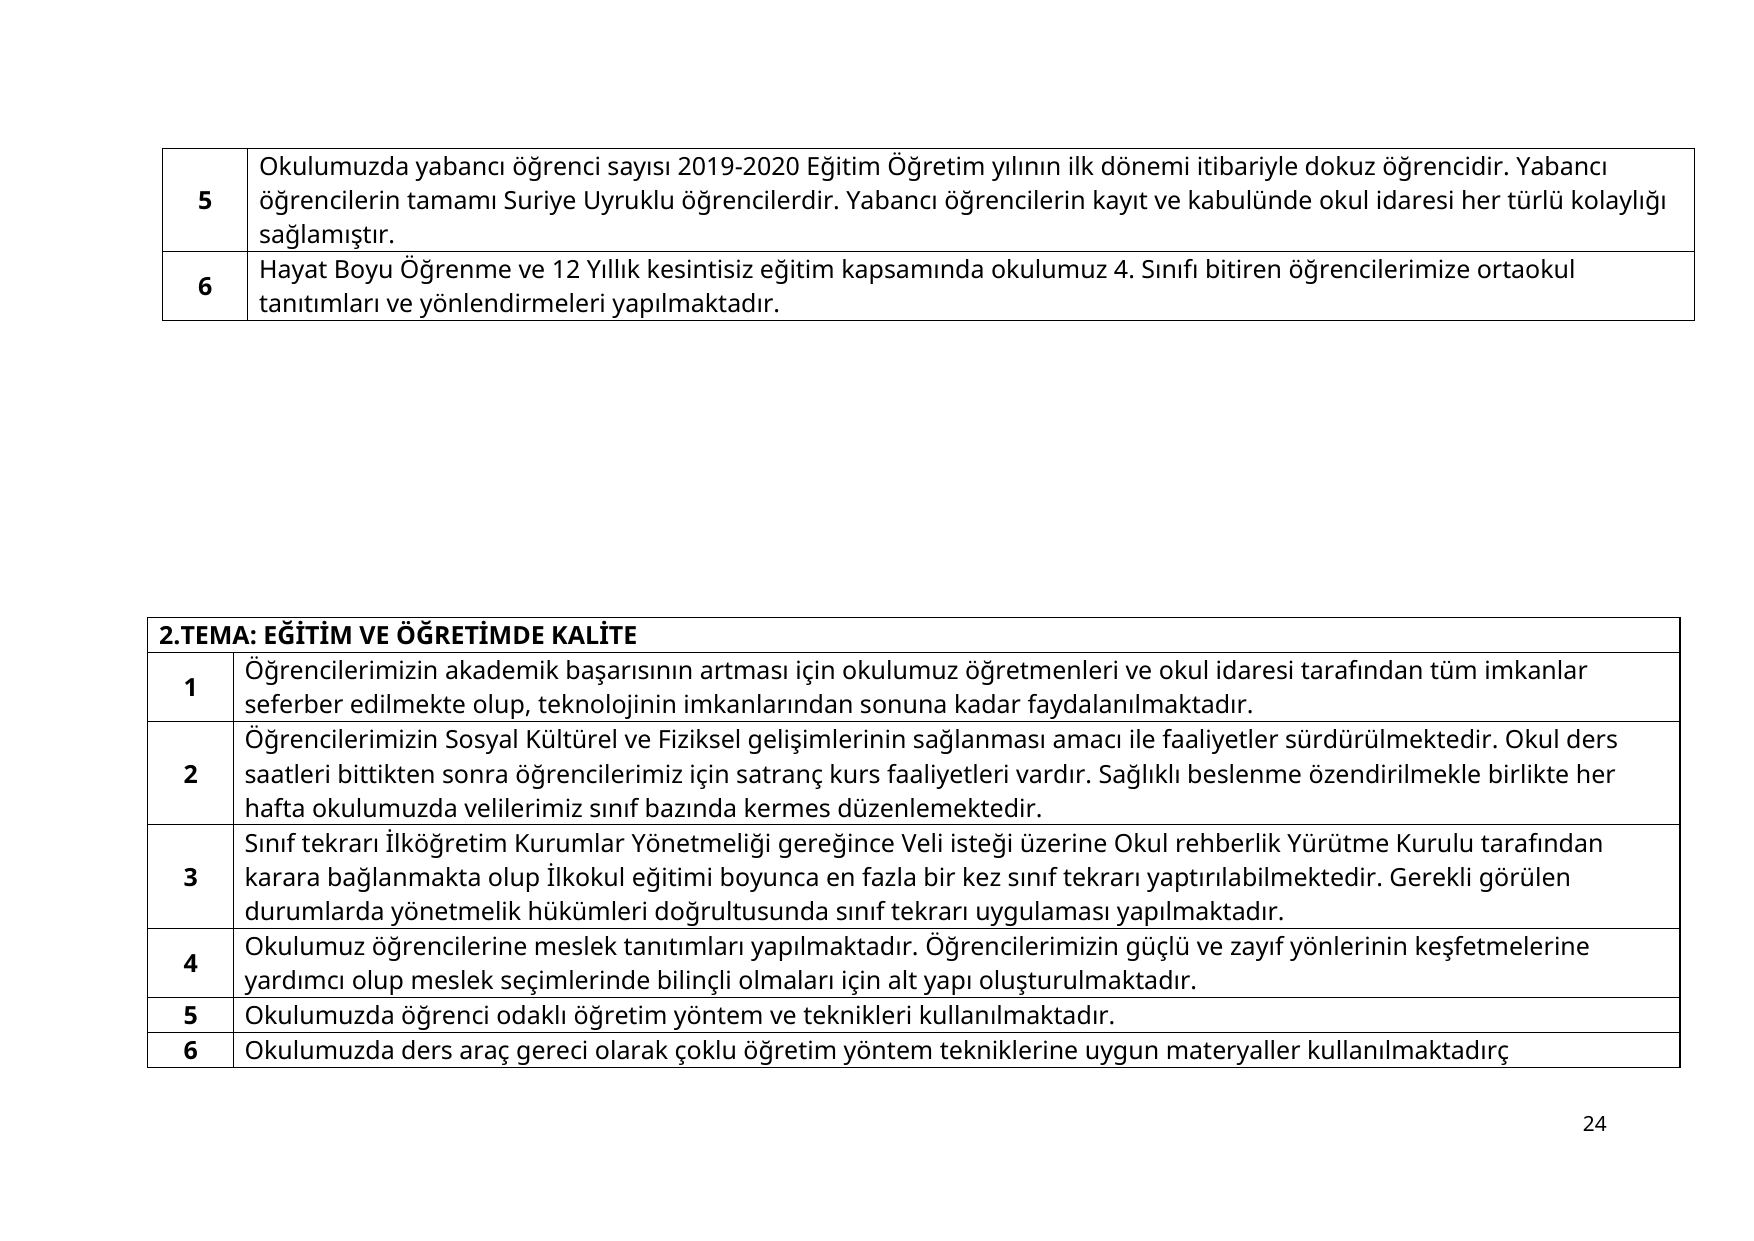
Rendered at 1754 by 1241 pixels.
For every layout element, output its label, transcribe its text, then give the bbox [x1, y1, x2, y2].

table_cell Okulumuz öğrencilerine meslek tanıtımları yapılmaktadır. Öğrencilerimizin güçlü ve zayıf yönlerinin keşfetmelerine yardımcı olup meslek seçimlerinde bilinçli olmaları için alt yapı oluşturulmaktadır. [234, 929, 1679, 997]
table_cell Okulumuzda yabancı öğrenci sayısı 2019-2020 Eğitim Öğretim yılının ilk dönemi itibariyle dokuz öğrencidir. Yabancı öğrencilerin tamamı Suriye Uyruklu öğrencilerdir. Yabancı öğrencilerin kayıt ve kabulünde okul idaresi her türlü kolaylığı sağlamıştır. [248, 149, 1694, 251]
table_cell Sınıf tekrarı İlköğretim Kurumlar Yönetmeliği gereğince Veli isteği üzerine Okul rehberlik Yürütme Kurulu tarafından karara bağlanmakta olup İlkokul eğitimi boyunca en fazla bir kez sınıf tekrarı yaptırılabilmektedir. Gerekli görülen durumlarda yönetmelik hükümleri doğrultusunda sınıf tekrarı uygulaması yapılmaktadır. [234, 825, 1679, 928]
table_cell Öğrencilerimizin akademik başarısının artması için okulumuz öğretmenleri ve okul idaresi tarafından tüm imkanlar seferber edilmekte olup, teknolojinin imkanlarından sonuna kadar faydalanılmaktadır. [234, 653, 1679, 721]
table_cell 4 [148, 929, 233, 997]
table_cell 5 [148, 998, 233, 1032]
table_cell 5 [163, 149, 247, 251]
table_cell Okulumuzda öğrenci odaklı öğretim yöntem ve teknikleri kullanılmaktadır. [234, 998, 1679, 1032]
table_header 2.TEMA: EĞİTİM VE ÖĞRETİMDE KALİTE [148, 618, 1679, 652]
table_cell 6 [148, 1033, 233, 1067]
table_cell Hayat Boyu Öğrenme ve 12 Yıllık kesintisiz eğitim kapsamında okulumuz 4. Sınıfı bitiren öğrencilerimize ortaokul tanıtımları ve yönlendirmeleri yapılmaktadır. [248, 252, 1694, 320]
table_cell 2 [148, 722, 233, 824]
table_cell Öğrencilerimizin Sosyal Kültürel ve Fiziksel gelişimlerinin sağlanması amacı ile faaliyetler sürdürülmektedir. Okul ders saatleri bittikten sonra öğrencilerimiz için satranç kurs faaliyetleri vardır. Sağlıklı beslenme özendirilmekle birlikte her hafta okulumuzda velilerimiz sınıf bazında kermes düzenlemektedir. [234, 722, 1679, 824]
table_cell 3 [148, 825, 233, 928]
table_cell Okulumuzda ders araç gereci olarak çoklu öğretim yöntem tekniklerine uygun materyaller kullanılmaktadırç [234, 1033, 1679, 1067]
table_cell 6 [163, 252, 247, 320]
table_cell 1 [148, 653, 233, 721]
